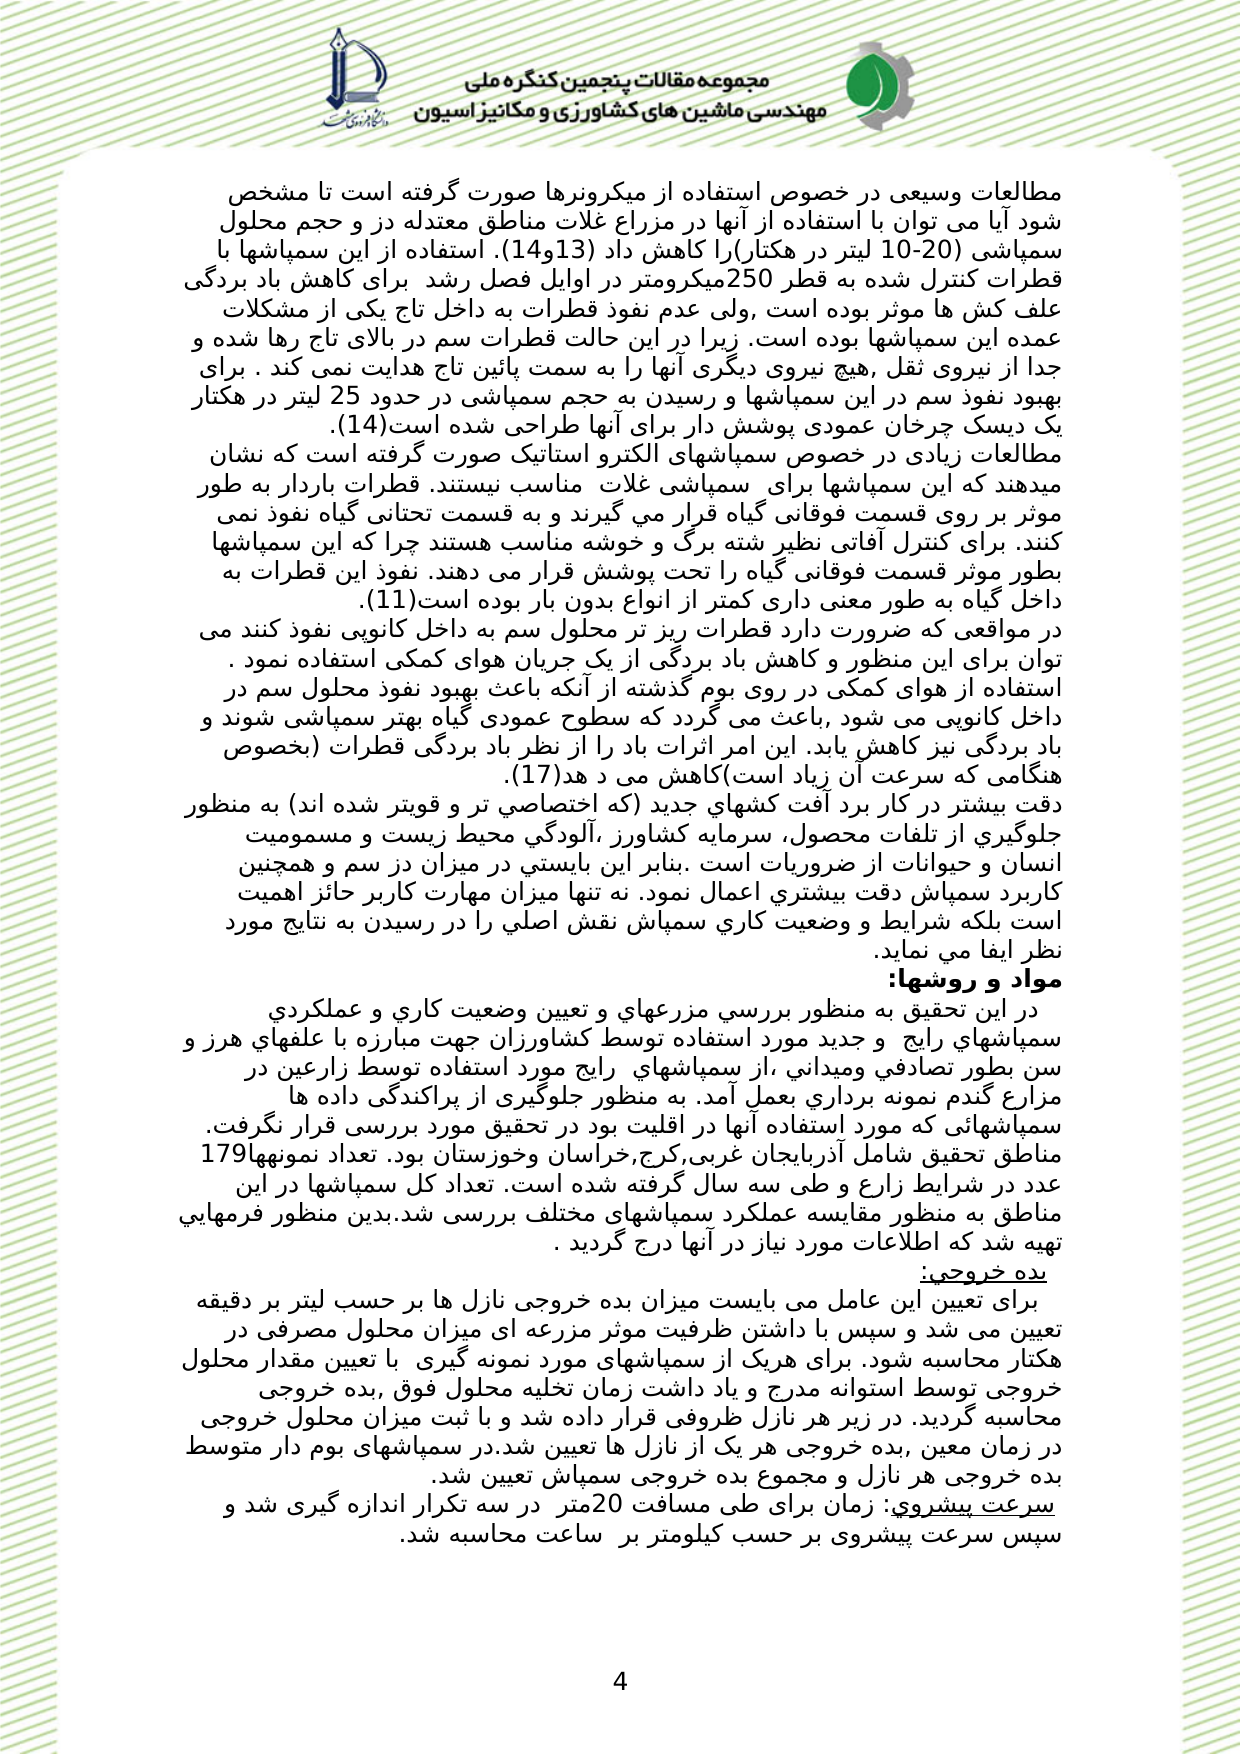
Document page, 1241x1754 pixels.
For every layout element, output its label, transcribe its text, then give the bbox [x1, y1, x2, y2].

text دقت بيشتر در كار برد آفت كشهاي جديد (كه اختصاصي تر و قويتر شده اند) به منظور جلوگيري از تلفات محصول، سرمايه كشاورز ،آلودگي محيط زيست و مسموميت انسان و حيوانات از ضروريات است .بنابر اين بايستي در ميزان دز سم و همچنين كاربرد سمپاش دقت بيشتري اعمال نمود. نه تنها ميزان مهارت كاربر حائز اهميت است بلكه شرايط و وضعيت كاري سمپاش نقش اصلي را در رسيدن به نتايج مورد نظر ايفا مي نمايد. [177, 790, 1063, 965]
text مطالعات زيادی در خصوص سمپاشهای الکترو استاتيک صورت گرفته است که نشان میدهند که اين سمپاشها برای سمپاشی غلات مناسب نيستند. قطرات باردار به طور موثر بر روی قسمت فوقانی گياه قرار مي گيرند و به قسمت تحتانی گياه نفوذ نمی کنند. برای کنترل آفاتی نظير شته برگ و خوشه مناسب هستند چرا که اين سمپاشها بطور موثر قسمت فوقانی گياه را تحت پوشش قرار می دهند. نفوذ اين قطرات به داخل گياه به طور معنی داری کمتر از انواع بدون بار بوده است(11). [177, 440, 1063, 615]
text مواد و روشها: [177, 965, 1063, 994]
text در مواقعی که ضرورت دارد قطرات ريز تر محلول سم به داخل کانوپی نفوذ کنند می توان برای اين منظور و کاهش باد بردگی از يک جريان هوای کمکی استفاده نمود . استفاده از هوای کمکی در روی بوم گذشته از آنکه باعث بهبود نفوذ محلول سم در داخل کانوپی می شود ,باعث می گردد که سطوح عمودی گياه بهتر سمپاشی شوند و باد بردگی نيز کاهش يابد. اين امر اثرات باد را از نظر باد بردگی قطرات (بخصوص هنگامی که سرعت آن زياد است)کاهش می د هد(17). [177, 615, 1063, 790]
text بده خروجي: [177, 1256, 1063, 1286]
text در اين تحقيق به منظور بررسي مزرعه‏اي و تعيين وضعيت كاري و عملكردي سمپاشهاي رايج و جديد مورد استفاده توسط كشاورزان جهت مبارزه با علف‏هاي هرز و سن بطور تصادفي وميداني ،از سمپاشهاي رايج مورد استفاده توسط زارعين در مزارع گندم نمونه برداري بعمل آمد. به منظور جلوگيری از پراکندگی داده ها سمپاشهائی که مورد استفاده آنها در اقليت بود در تحقيق مورد بررسی قرار نگرفت. مناطق تحقيق شامل آذربايجان غربی,کرج,خراسان وخوزستان بود. تعداد نمونه‏ها179 عدد در شرايط زارع و طی سه سال گرفته شده است. تعداد کل سمپاشها در اين مناطق به منظور مقايسه عملکرد سمپاشهای مختلف بررسی شد.بدين منظور فرمهايي تهيه شد که اطلاعات مورد نياز در آنها درج گرديد . [177, 994, 1063, 1256]
picture [0, 0, 1240, 1754]
text مطالعات وسيعی در خصوص استفاده از ميکرونرها صورت گرفته است تا مشخص شود آيا می توان با استفاده از آنها در مزراع غلات مناطق معتدله دز و حجم محلول سمپاشی (20-10 ليتر در هکتار)را کاهش داد (13و14). استفاده از اين سمپاشها با قطرات کنترل شده به قطر 250ميکرومتر در اوايل فصل رشد برای کاهش باد بردگی علف کش ها موثر بوده است ,ولی عدم نفوذ قطرات به داخل تاج يکی از مشکلات عمده اين سمپاشها بوده است. زيرا در اين حالت قطرات سم در بالای تاج رها شده و جدا از نيروی ثقل ,هيچ نيروی ديگری آنها را به سمت پائين تاج هدايت نمی کند . برای بهبود نفوذ سم در اين سمپاشها و رسيدن به حجم سمپاشی در حدود 25 ليتر در هکتار يک ديسک چرخان عمودی پوشش دار برای آنها طراحی شده است(14). [177, 177, 1063, 440]
text سرعت پيشروي: زمان برای طی مسافت 20متر در سه تکرار اندازه گيری شد و سپس سرعت پيشروی بر حسب کيلومتر بر ساعت محاسبه شد. [177, 1490, 1063, 1548]
text برای تعيين اين عامل می بايست ميزان بده خروجی نازل ها بر حسب ليتر بر دقيقه تعيين می شد و سپس با داشتن ظرفيت موثر مزرعه ای ميزان محلول مصرفی در هکتار محاسبه شود. برای هريک از سمپاشهای مورد نمونه گيری با تعيين مقدار محلول خروجی توسط استوانه مدرج و ياد داشت زمان تخليه محلول فوق ,بده خروجی محاسبه گرديد. در زير هر نازل ظروفی قرار داده شد و با ثبت ميزان محلول خروجی در زمان معين ,بده خروجی هر يک از نازل ها تعيين شد.در سمپاشهای بوم دار متوسط بده خروجی هر نازل و مجموع بده خروجی سمپاش تعيين شد. [177, 1286, 1063, 1490]
